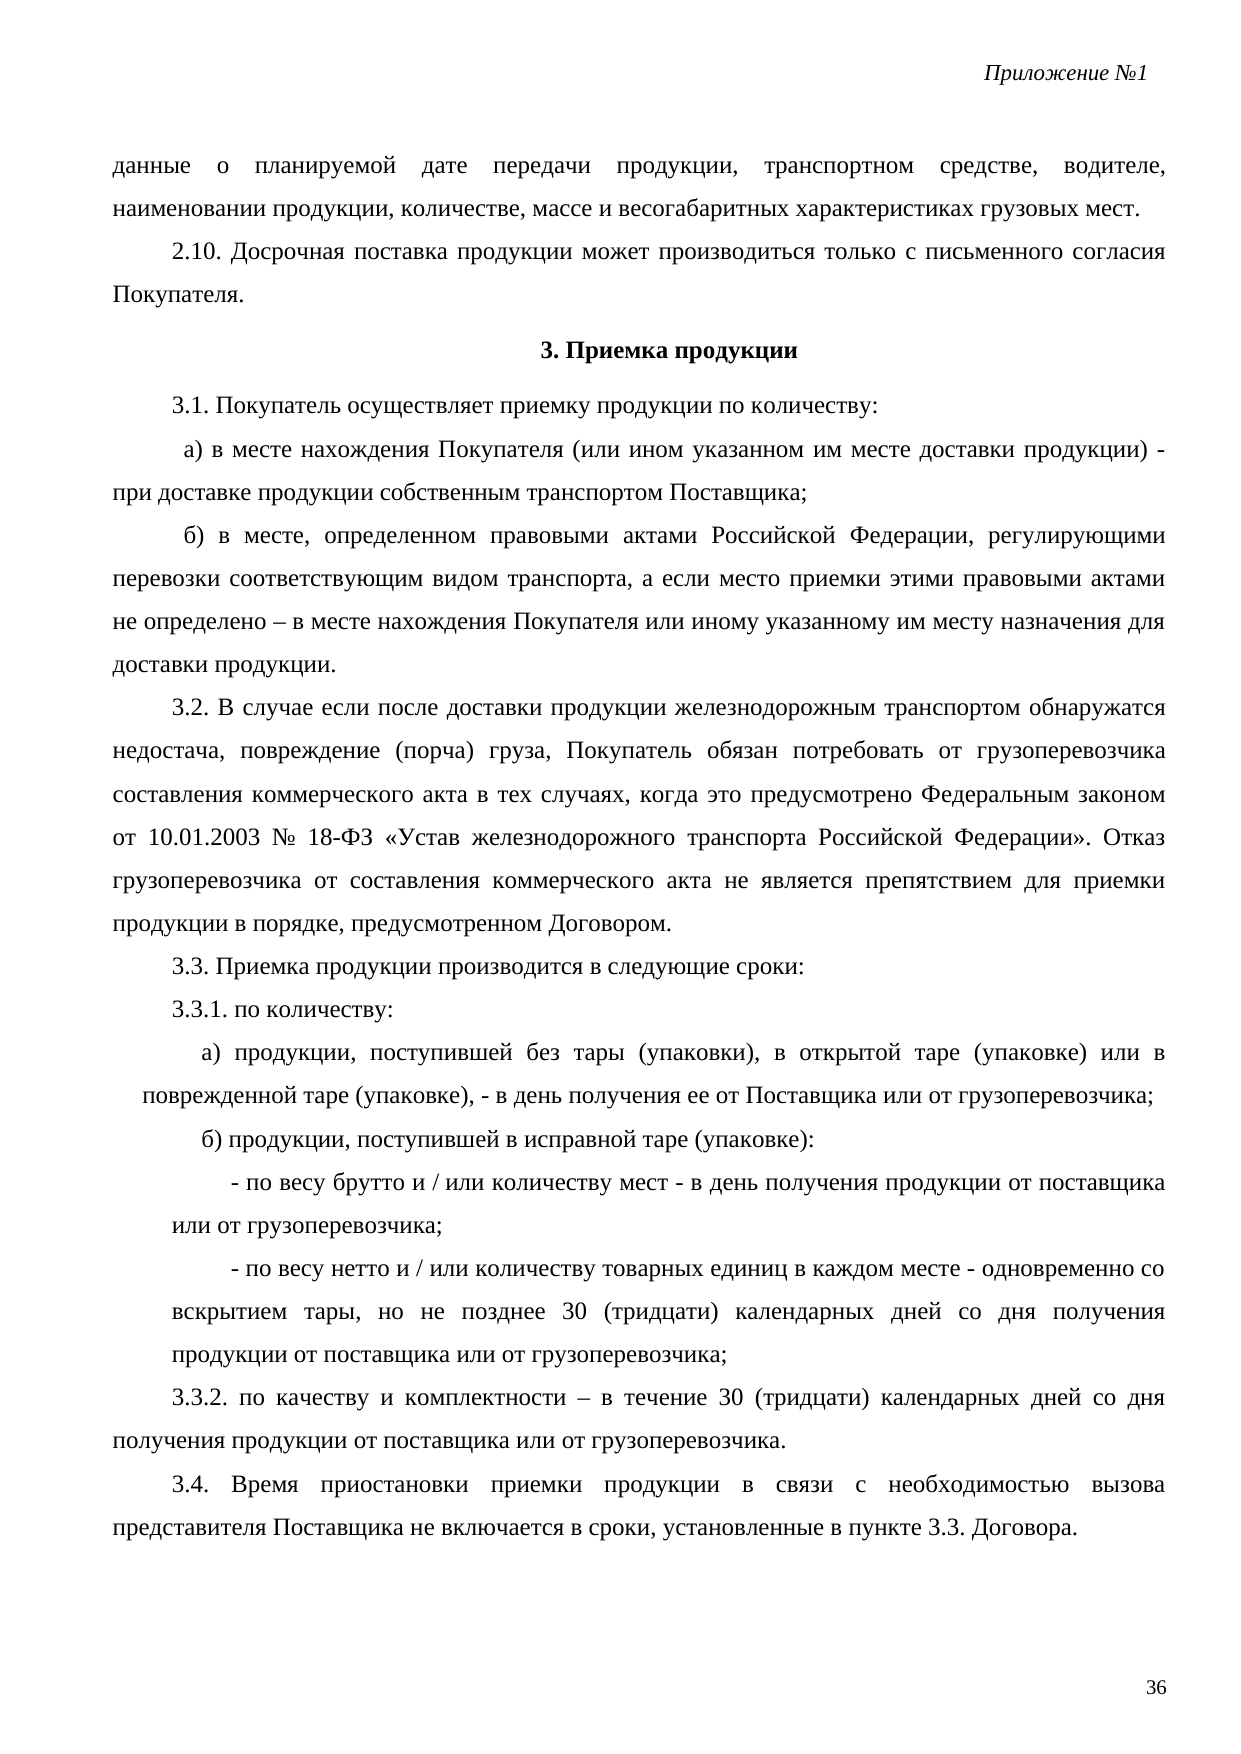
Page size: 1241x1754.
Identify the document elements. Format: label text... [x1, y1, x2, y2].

text 3. Приемка продукции [112, 335, 1167, 364]
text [112, 150, 1167, 222]
text а) в месте нахождения Покупателя (или ином указанном им месте доставки продукции) - при доставке продукции собственным транспортом Поставщика; [112, 434, 1167, 506]
text 3.3.2. по качеству и комплектности – в течение 30 (тридцати) календарных дней со дня получения продукции от поставщика или от грузоперевозчика. [112, 1382, 1167, 1454]
text 3.2. В случае если после доставки продукции железнодорожным транспортом обнаружатся недостача, повреждение (порча) груза, Покупатель обязан потребовать от грузоперевозчика составления коммерческого акта в тех случаях, когда это предусмотрено Федеральным законом от 10.01.2003 № 18-ФЗ «Устав железнодорожного транспорта Российской Федерации». Отказ грузоперевозчика от составления коммерческого акта не является препятствием для приемки продукции в порядке, предусмотренном Договором. [112, 692, 1167, 937]
text б) в месте, определенном правовыми актами Российской Федерации, регулирующими перевозки соответствующим видом транспорта, а если место приемки этими правовыми актами не определено – в месте нахождения Покупателя или иному указанному им месту назначения для доставки продукции. [112, 520, 1167, 678]
text б) продукции, поступившей в исправной таре (упаковке): [142, 1124, 1167, 1152]
text 2.10. Досрочная поставка продукции может производиться только с письменного согласия Покупателя. [112, 236, 1167, 308]
text - по весу нетто и / или количеству товарных единиц в каждом месте - одновременно со вскрытием тары, но не позднее 30 (тридцати) календарных дней со дня получения продукции от поставщика или от грузоперевозчика; [172, 1253, 1167, 1368]
text а) продукции, поступившей без тары (упаковки), в открытой таре (упаковке) или в поврежденной таре (упаковке), - в день получения ее от Поставщика или от грузоперевозчика; [142, 1037, 1167, 1109]
text 3.1. Покупатель осуществляет приемку продукции по количеству: [112, 391, 1167, 419]
text 3.3. Приемка продукции производится в следующие сроки: [112, 951, 1167, 980]
text 3.3.1. по количеству: [112, 994, 1167, 1023]
text 3.4. Время приостановки приемки продукции в связи с необходимостью вызова представителя Поставщика не включается в сроки, установленные в пункте 3.3. Договора. [112, 1469, 1167, 1541]
text - по весу брутто и / или количеству мест - в день получения продукции от поставщика или от грузоперевозчика; [172, 1167, 1167, 1239]
